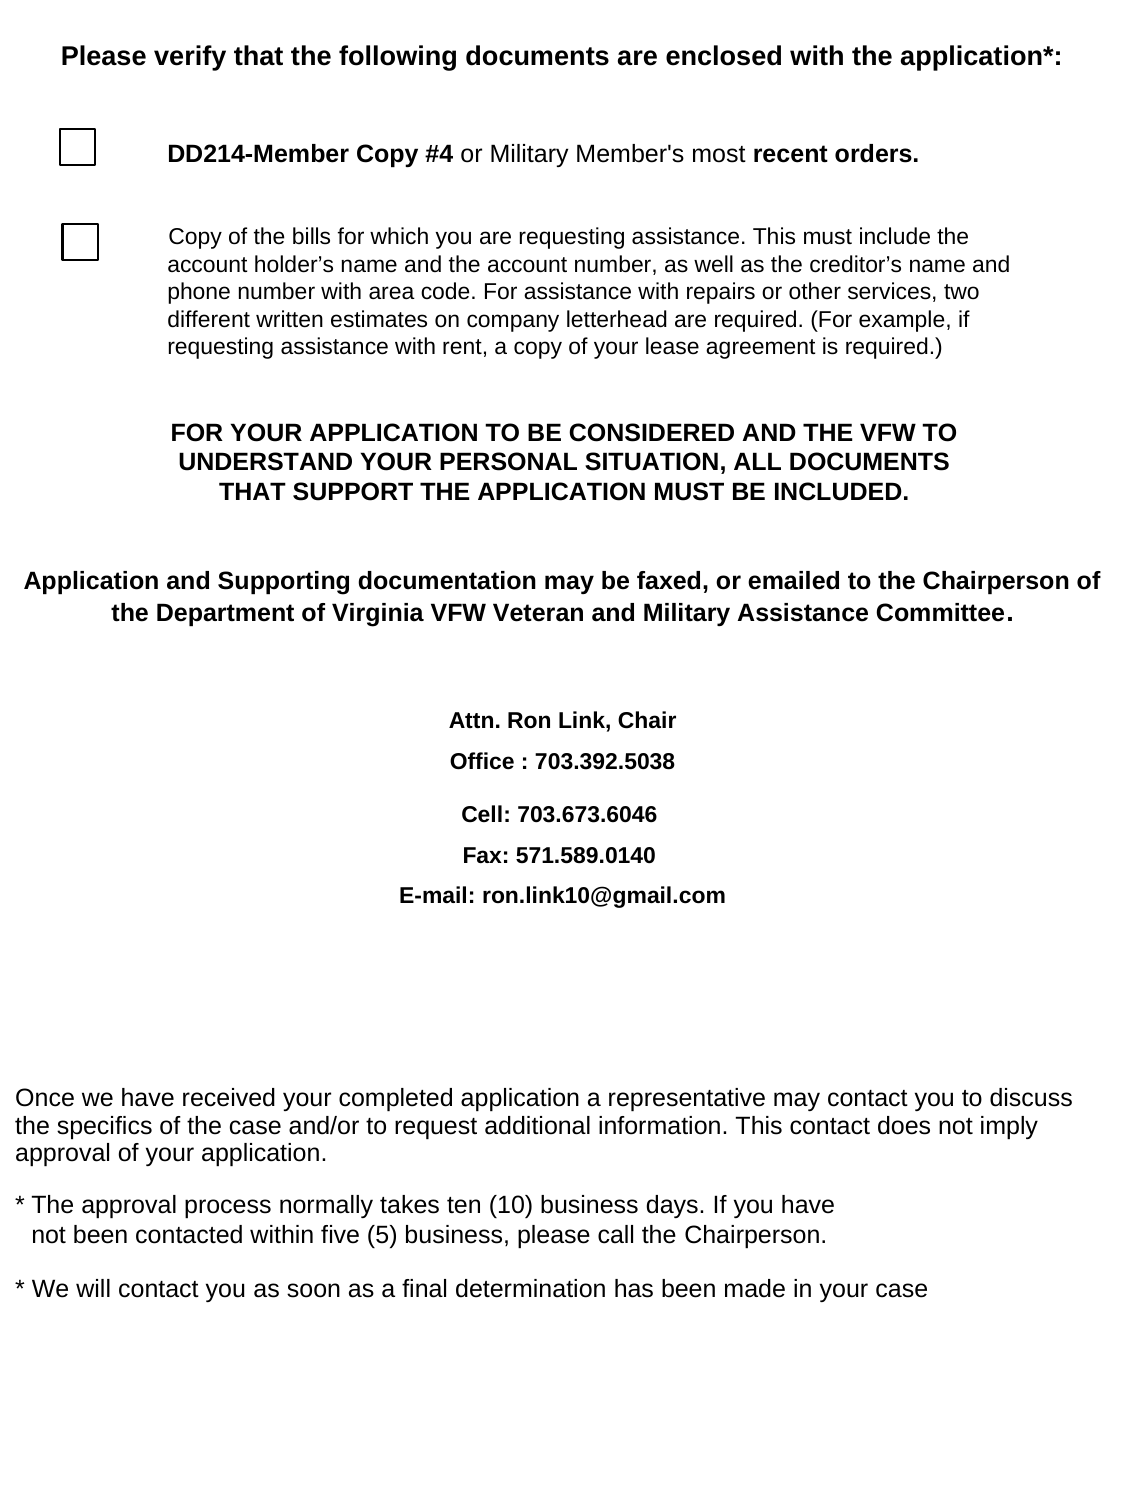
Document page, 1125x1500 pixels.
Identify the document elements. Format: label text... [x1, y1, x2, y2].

text Cell: 703.673.6046 [167, 801, 951, 827]
list The approval process normally takes ten (10) business days. If you have not been contacted within five (5) business, please call the Chairperson. [15, 1190, 874, 1248]
text Application and Supporting documentation may be faxed, or emailed to the Chairperson of the Department of Virginia VFW Veteran and Military Assistance Committee. [22, 566, 1103, 627]
text Once we have received your completed application a representative may contact you to discuss the specifics of the case and/or to request additional information. This contact does not imply approval of your application. [15, 1085, 1090, 1167]
subtitle Please verify that the following documents are enclosed with the application*: [20, 40, 1103, 71]
text DD214-Member Copy #4 or Military Member's most recent orders. [167, 139, 1125, 167]
list We will contact you as soon as a final determination has been made in your case [15, 1273, 1125, 1302]
text Copy of the bills for which you are requesting assistance. This must include the account holder’s name and the account number, as well as the creditor’s name and phone number with area code. For assistance with repairs or other services, two different written estimates on company letterhead are required. (For example, if requesting assistance with rent, a copy of your lease agreement is required.) [167, 223, 1046, 360]
text Fax: 571.589.0140 [167, 842, 951, 868]
text E-mail: ron.link10@gmail.com [167, 882, 958, 909]
text Attn. Ron Link, Chair Office : 703.392.5038 [448, 707, 677, 774]
subtitle FOR YOUR APPLICATION TO BE CONSIDERED AND THE VFW TO UNDERSTAND YOUR PERSONAL SITUATION, ALL DOCUMENTS THAT SUPPORT THE APPLICATION MUST BE INCLUDED. [142, 418, 987, 506]
